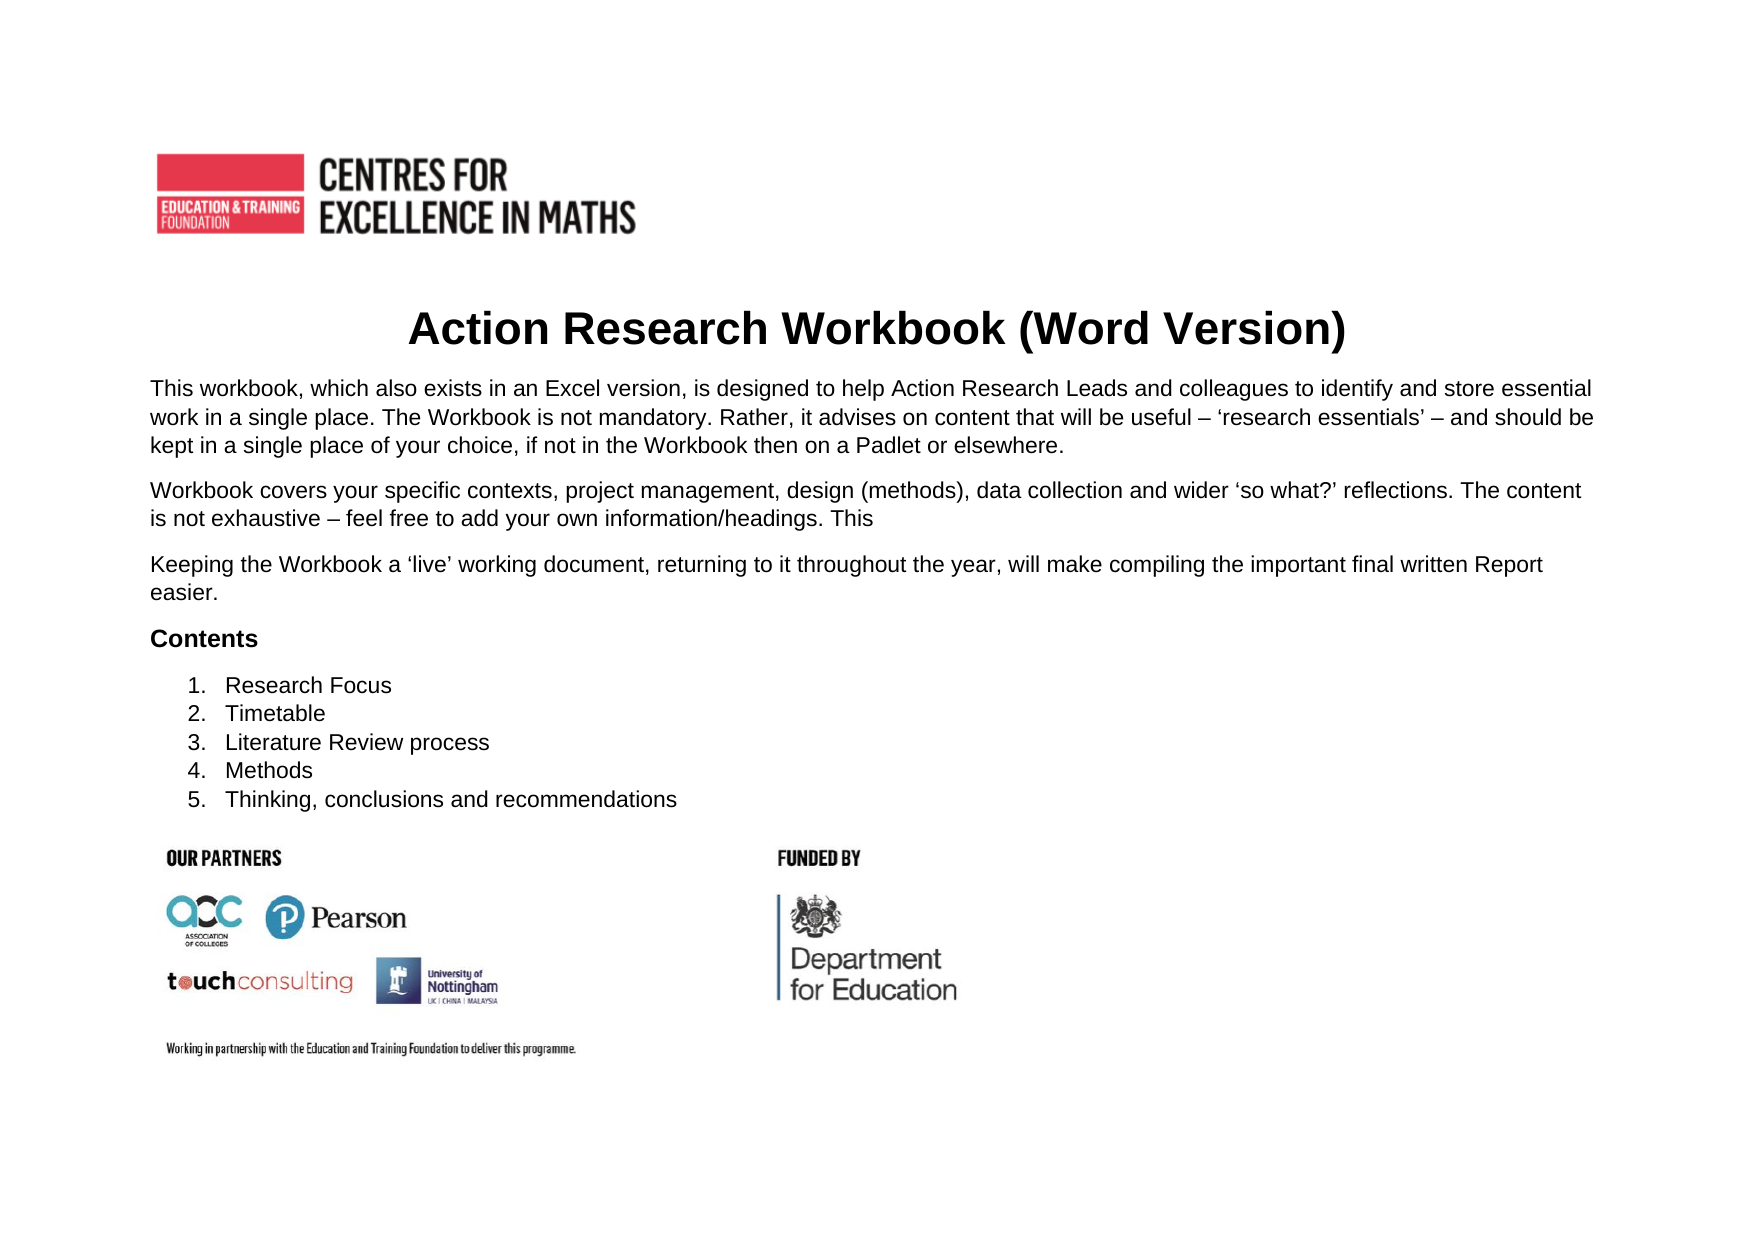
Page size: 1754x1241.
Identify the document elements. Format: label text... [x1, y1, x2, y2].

text Workbook covers your specific contexts, project management, design (methods), data collection and wider ‘so what?’ reflections. The content is not exhaustive – feel free to add your own information/headings. This [150, 477, 1604, 532]
list Timetable [187, 700, 1604, 727]
text This workbook, which also exists in an Excel version, is designed to help Action Research Leads and colleagues to identify and store essential work in a single place. The Workbook is not mandatory. Rather, it advises on content that will be useful – ‘research essentials’ – and should be kept in a single place of your choice, if not in the Workbook then on a Padlet or elsewhere. [150, 375, 1604, 458]
picture [150, 150, 645, 238]
list Methods [187, 757, 1604, 783]
text Action Research Workbook (Word Version) [150, 301, 1604, 354]
text Keeping the Workbook a ‘live’ working document, returning to it throughout the year, will make compiling the important final written Report easier. [150, 551, 1604, 605]
text Contents [150, 624, 1604, 653]
picture [150, 830, 1091, 1079]
list Literature Review process [187, 729, 1604, 755]
list Thinking, conclusions and recommendations [187, 786, 1604, 812]
list Research Focus [187, 672, 1604, 698]
